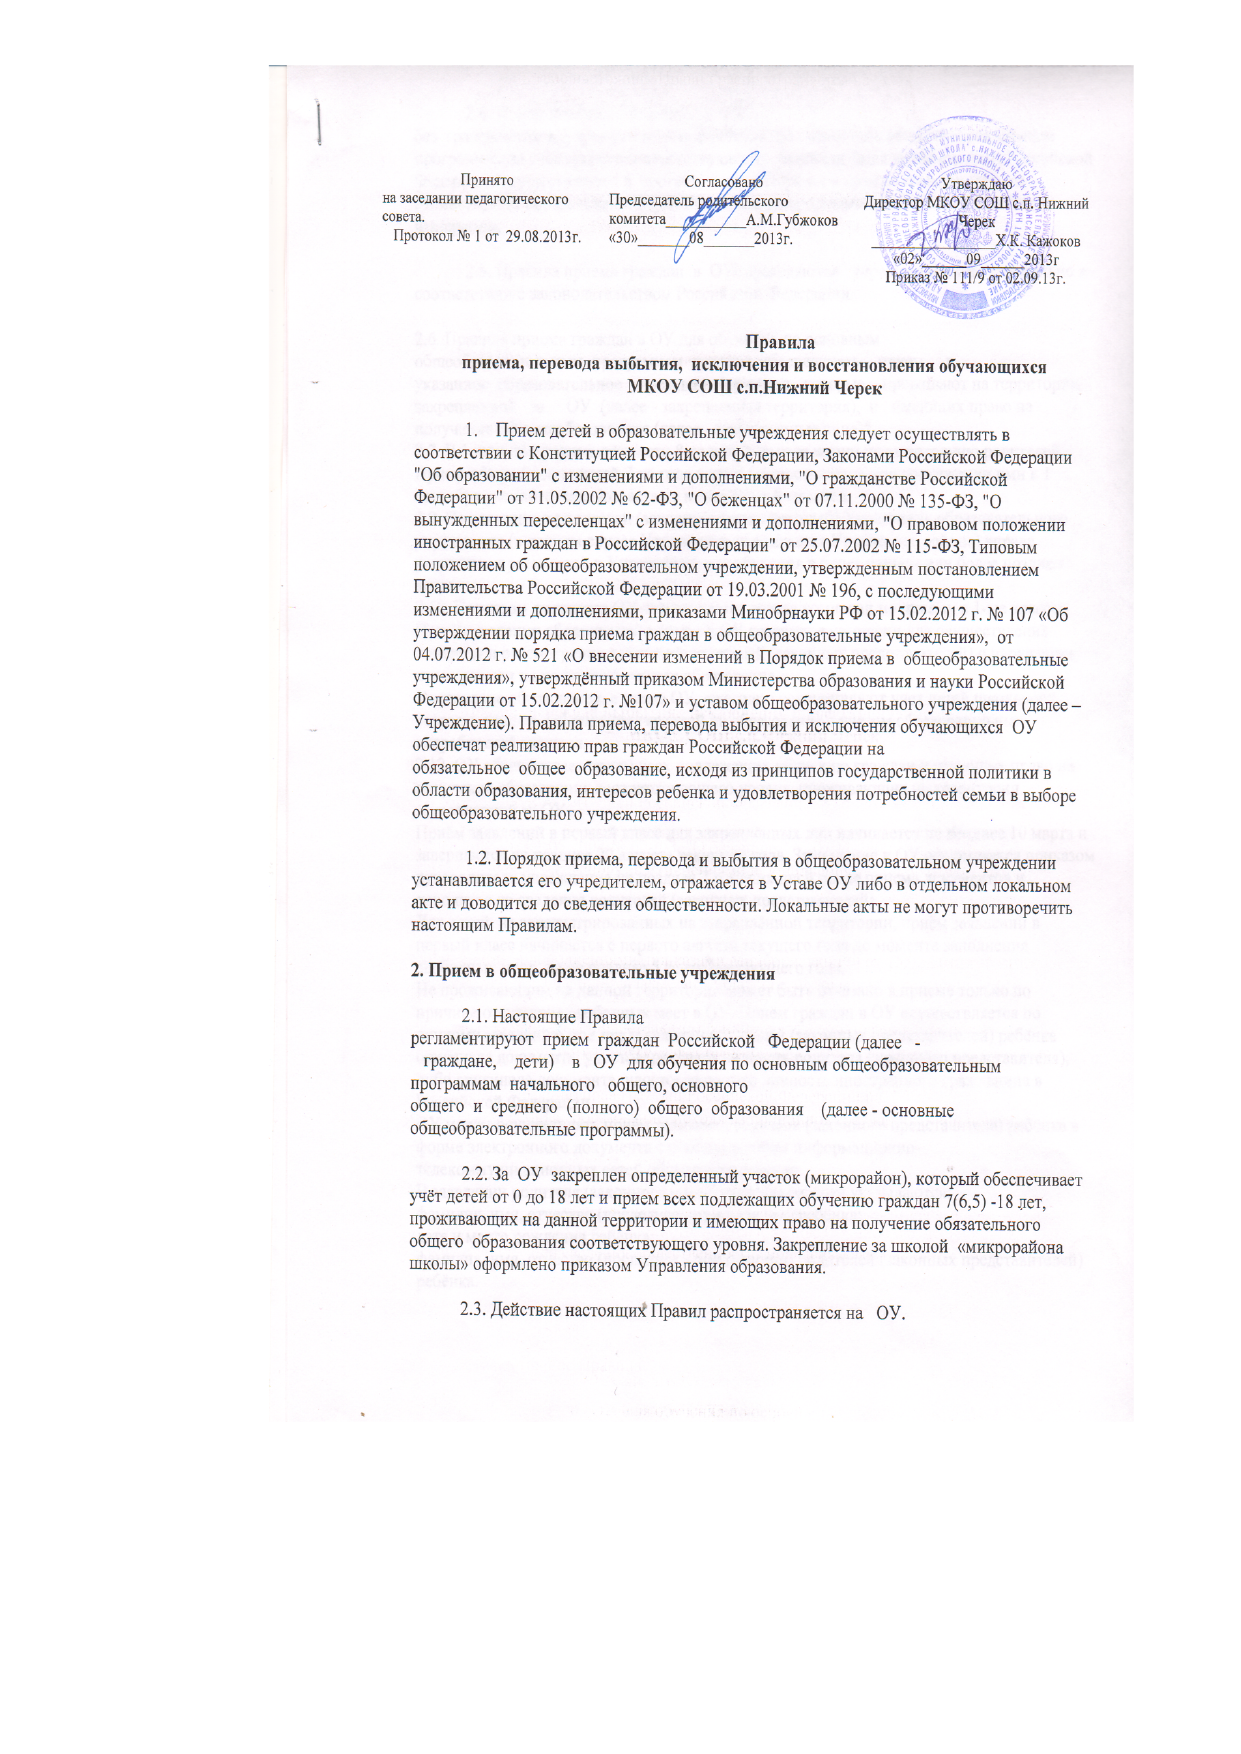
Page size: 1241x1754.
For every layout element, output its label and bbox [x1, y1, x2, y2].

picture [268, 59, 1134, 1428]
